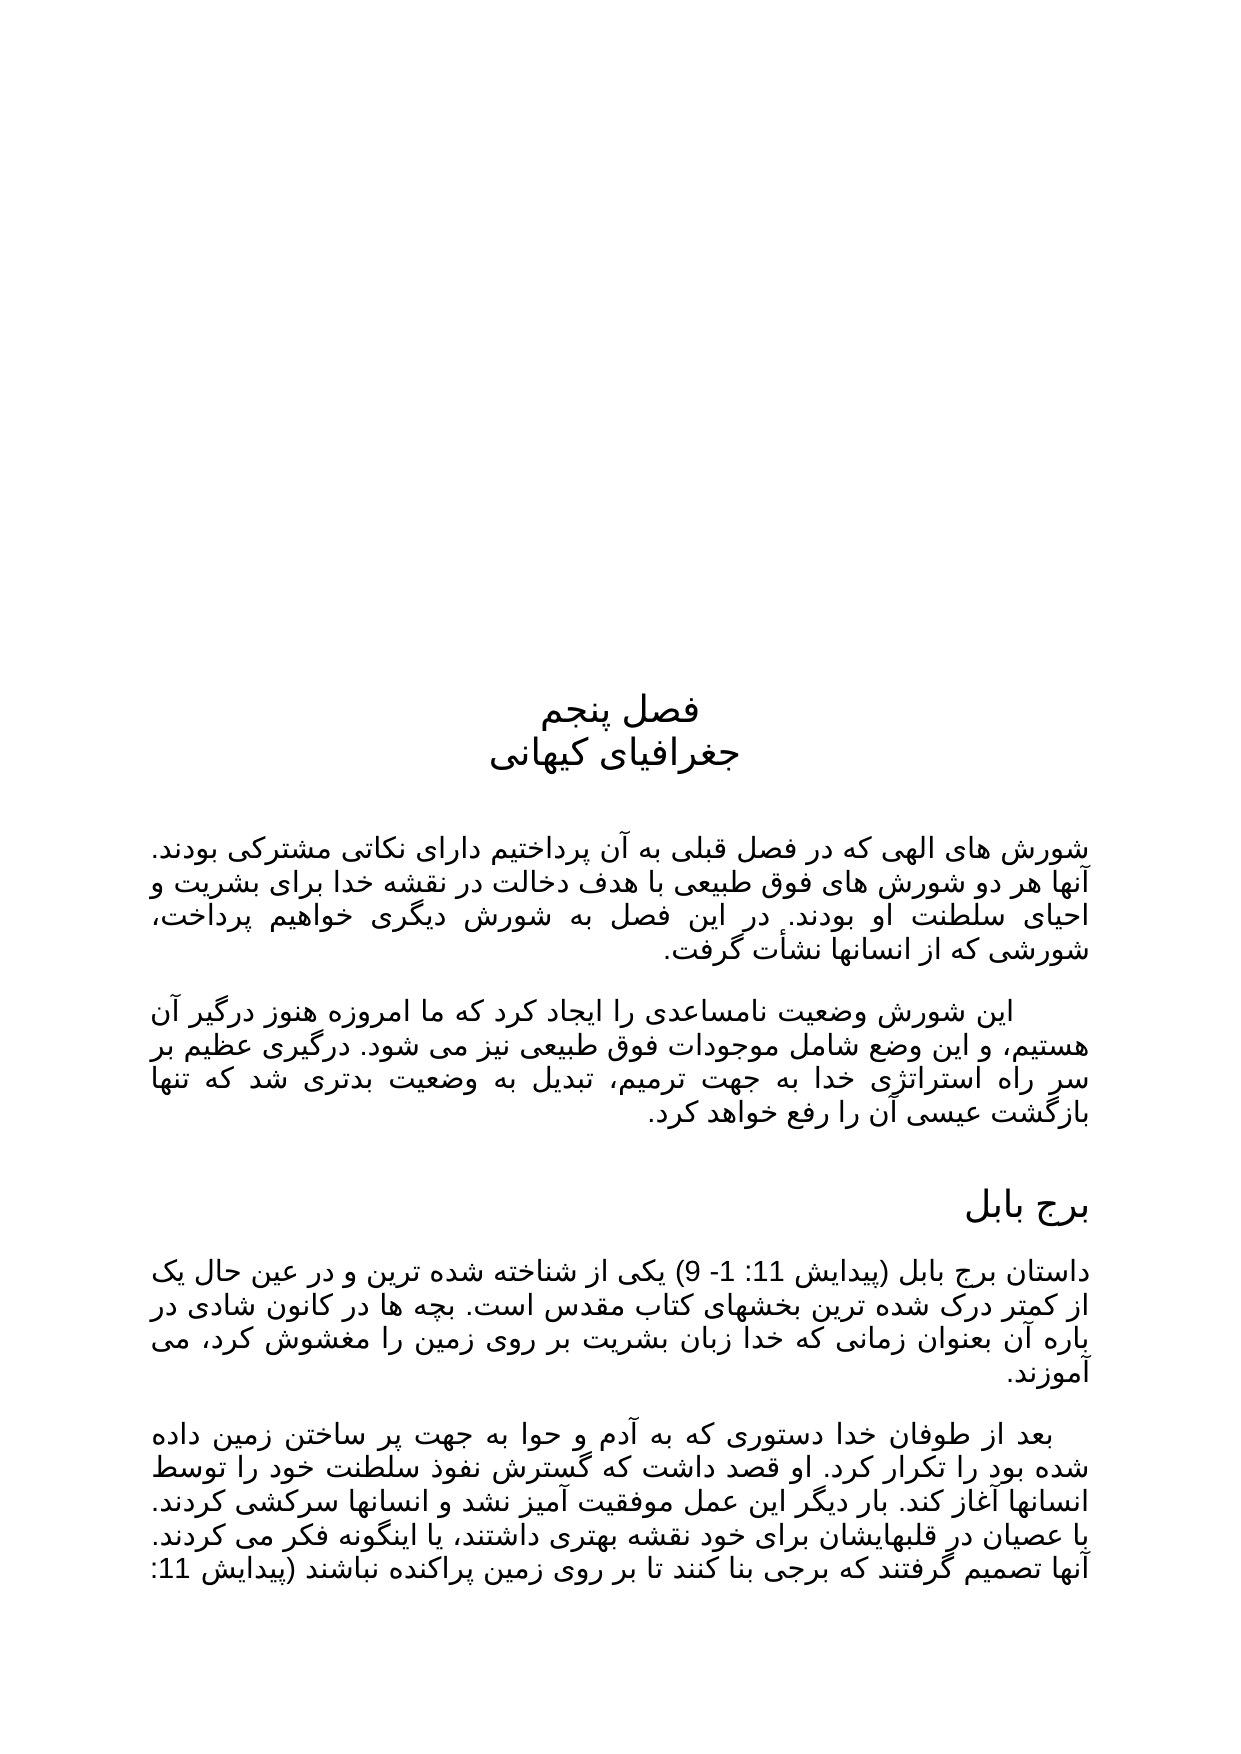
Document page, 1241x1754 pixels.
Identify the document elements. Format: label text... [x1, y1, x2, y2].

text داستان برج بابل (پیدایش 11: 1- 9) یکی از شناخته شده ترین و در عین حال یک از کمتر درک شده ترین بخشهای کتاب مقدس است. بچه ها در کانون شادی در باره آن بعنوان زمانی که خدا زبان بشریت بر روی زمین را مغشوش کرد، می آموزند. [150, 1254, 1090, 1388]
text جغرافیای کیهانی [150, 731, 1090, 774]
text برج بابل [150, 1182, 1090, 1225]
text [150, 1417, 1090, 1584]
text این شورش وضعیت نامساعدی را ایجاد کرد که ما امروزه هنوز درگیر آن هستیم، و این وضع شامل موجودات فوق طبیعی نیز می شود. درگیری عظیم بر سر راه استراتژی خدا به جهت ترمیم، تبدیل به وضعیت بدتری شد که تنها بازگشت عیسی آن را رفع خواهد کرد. [150, 994, 1090, 1128]
text شورش های الهی که در فصل قبلی به آن پرداختیم دارای نکاتی مشترکی بودند. آنها هر دو شورش های فوق طبیعی با هدف دخالت در نقشه خدا برای بشریت و احیای سلطنت او بودند. در این فصل به شورش دیگری خواهیم پرداخت، شورشی که از انسانها نشأت گرفت. [150, 831, 1090, 965]
text فصل پنجم [150, 687, 1090, 731]
